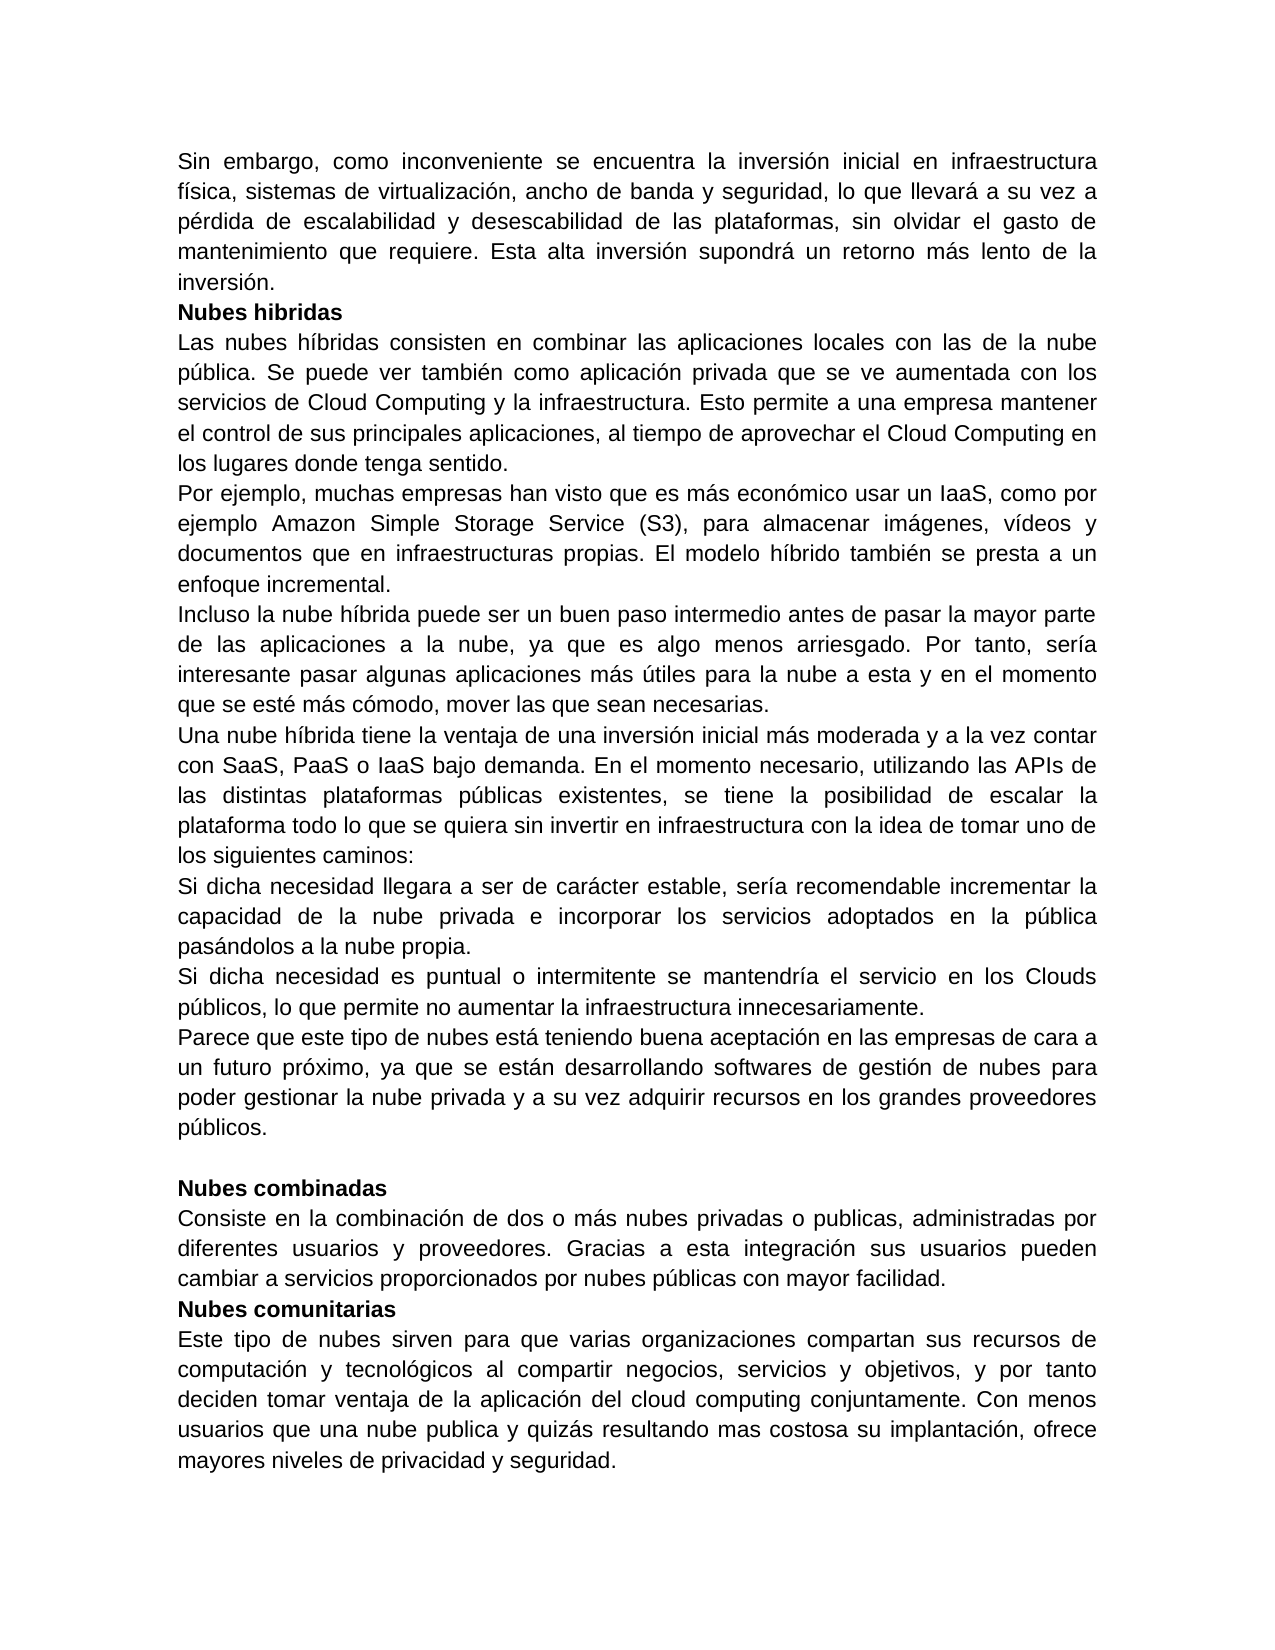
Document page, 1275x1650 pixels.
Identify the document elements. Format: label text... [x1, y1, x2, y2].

text Nubes hibridas [177, 299, 1098, 325]
text Nubes combinadas [177, 1175, 1098, 1201]
text Nubes comunitarias [177, 1296, 1098, 1322]
text Consiste en la combinación de dos o más nubes privadas o publicas, administradas por diferentes usuarios y proveedores. Gracias a esta integración sus usuarios pueden cambiar a servicios proporcionados por nubes públicas con mayor facilidad. [177, 1205, 1098, 1292]
text Una nube híbrida tiene la ventaja de una inversión inicial más moderada y a la vez contar con SaaS, PaaS o IaaS bajo demanda. En el momento necesario, utilizando las APIs de las distintas plataformas públicas existentes, se tiene la posibilidad de escalar la plataforma todo lo que se quiera sin invertir en infraestructura con la idea de tomar uno de los siguientes caminos: [177, 722, 1098, 869]
text Sin embargo, como inconveniente se encuentra la inversión inicial en infraestructura física, sistemas de virtualización, ancho de banda y seguridad, lo que llevará a su vez a pérdida de escalabilidad y desescabilidad de las plataformas, sin olvidar el gasto de mantenimiento que requiere. Esta alta inversión supondrá un retorno más lento de la inversión. [177, 148, 1098, 295]
text Si dicha necesidad llegara a ser de carácter estable, sería recomendable incrementar la capacidad de la nube privada e incorporar los servicios adoptados en la pública pasándolos a la nube propia. [177, 873, 1098, 959]
text Si dicha necesidad es puntual o intermitente se mantendría el servicio en los Clouds públicos, lo que permite no aumentar la infraestructura innecesariamente. [177, 963, 1098, 1020]
text Este tipo de nubes sirven para que varias organizaciones compartan sus recursos de computación y tecnológicos al compartir negocios, servicios y objetivos, y por tanto deciden tomar ventaja de la aplicación del cloud computing conjuntamente. Con menos usuarios que una nube publica y quizás resultando mas costosa su implantación, ofrece mayores niveles de privacidad y seguridad. [177, 1326, 1098, 1473]
text Parece que este tipo de nubes está teniendo buena aceptación en las empresas de cara a un futuro próximo, ya que se están desarrollando softwares de gestión de nubes para poder gestionar la nube privada y a su vez adquirir recursos en los grandes proveedores públicos. [177, 1024, 1098, 1141]
text Por ejemplo, muchas empresas han visto que es más económico usar un IaaS, como por ejemplo Amazon Simple Storage Service (S3), para almacenar imágenes, vídeos y documentos que en infraestructuras propias. El modelo híbrido también se presta a un enfoque incremental. [177, 480, 1098, 597]
text Incluso la nube híbrida puede ser un buen paso intermedio antes de pasar la mayor parte de las aplicaciones a la nube, ya que es algo menos arriesgado. Por tanto, sería interesante pasar algunas aplicaciones más útiles para la nube a esta y en el momento que se esté más cómodo, mover las que sean necesarias. [177, 601, 1098, 718]
text Las nubes híbridas consisten en combinar las aplicaciones locales con las de la nube pública. Se puede ver también como aplicación privada que se ve aumentada con los servicios de Cloud Computing y la infraestructura. Esto permite a una empresa mantener el control de sus principales aplicaciones, al tiempo de aprovechar el Cloud Computing en los lugares donde tenga sentido. [177, 329, 1098, 476]
